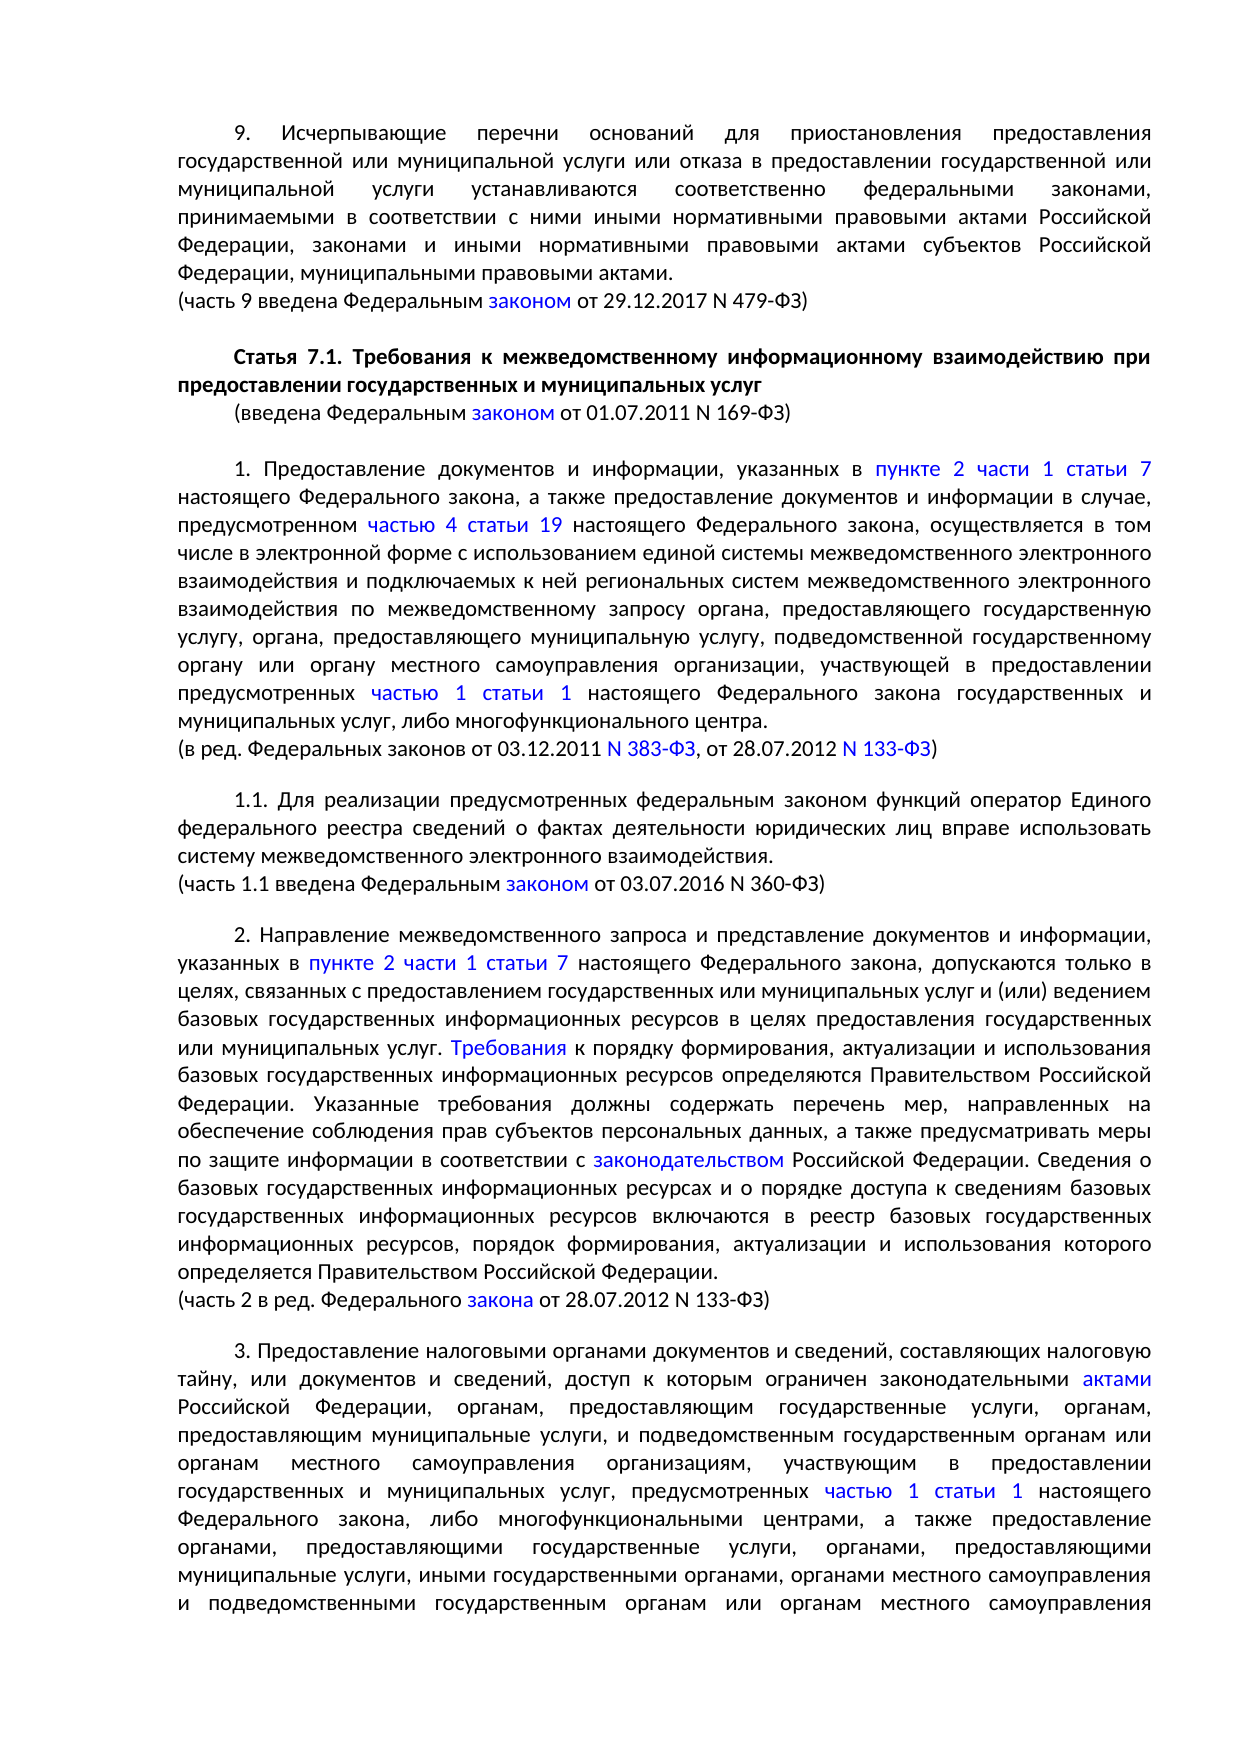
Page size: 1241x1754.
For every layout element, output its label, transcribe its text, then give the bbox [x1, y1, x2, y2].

text (часть 9 введена Федеральным законом от 29.12.2017 N 479-ФЗ) [177, 286, 1152, 314]
text (часть 1.1 введена Федеральным законом от 03.07.2016 N 360-ФЗ) [177, 869, 1152, 898]
text 1. Предоставление документов и информации, указанных в пункте 2 части 1 статьи 7 настоящего Федерального закона, а также предоставление документов и информации в случае, предусмотренном частью 4 статьи 19 настоящего Федерального закона, осуществляется в том числе в электронной форме с использованием единой системы межведомственного электронного взаимодействия и подключаемых к ней региональных систем межведомственного электронного взаимодействия по межведомственному запросу органа, предоставляющего государственную услугу, органа, предоставляющего муниципальную услугу, подведомственной государственному органу или органу местного самоуправления организации, участвующей в предоставлении предусмотренных частью 1 статьи 1 настоящего Федерального закона государственных и муниципальных услуг, либо многофункционального центра. [177, 454, 1152, 734]
text (часть 2 в ред. Федерального закона от 28.07.2012 N 133-ФЗ) [177, 1285, 1152, 1313]
text (введена Федеральным законом от 01.07.2011 N 169-ФЗ) [177, 398, 1152, 426]
text 1.1. Для реализации предусмотренных федеральным законом функций оператор Единого федерального реестра сведений о фактах деятельности юридических лиц вправе использовать систему межведомственного электронного взаимодействия. [177, 786, 1152, 869]
title Статья 7.1. Требования к межведомственному информационному взаимодействию при предоставлении государственных и муниципальных услуг [177, 342, 1152, 398]
text 2. Направление межведомственного запроса и представление документов и информации, указанных в пункте 2 части 1 статьи 7 настоящего Федерального закона, допускаются только в целях, связанных с предоставлением государственных или муниципальных услуг и (или) ведением базовых государственных информационных ресурсов в целях предоставления государственных или муниципальных услуг. Требования к порядку формирования, актуализации и использования базовых государственных информационных ресурсов определяются Правительством Российской Федерации. Указанные требования должны содержать перечень мер, направленных на обеспечение соблюдения прав субъектов персональных данных, а также предусматривать меры по защите информации в соответствии с законодательством Российской Федерации. Сведения о базовых государственных информационных ресурсах и о порядке доступа к сведениям базовых государственных информационных ресурсов включаются в реестр базовых государственных информационных ресурсов, порядок формирования, актуализации и использования которого определяется Правительством Российской Федерации. [177, 921, 1152, 1285]
text 9. Исчерпывающие перечни оснований для приостановления предоставления государственной или муниципальной услуги или отказа в предоставлении государственной или муниципальной услуги устанавливаются соответственно федеральными законами, принимаемыми в соответствии с ними иными нормативными правовыми актами Российской Федерации, законами и иными нормативными правовыми актами субъектов Российской Федерации, муниципальными правовыми актами. [177, 118, 1152, 286]
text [177, 1336, 1152, 1616]
text (в ред. Федеральных законов от 03.12.2011 N 383-ФЗ, от 28.07.2012 N 133-ФЗ) [177, 734, 1152, 763]
